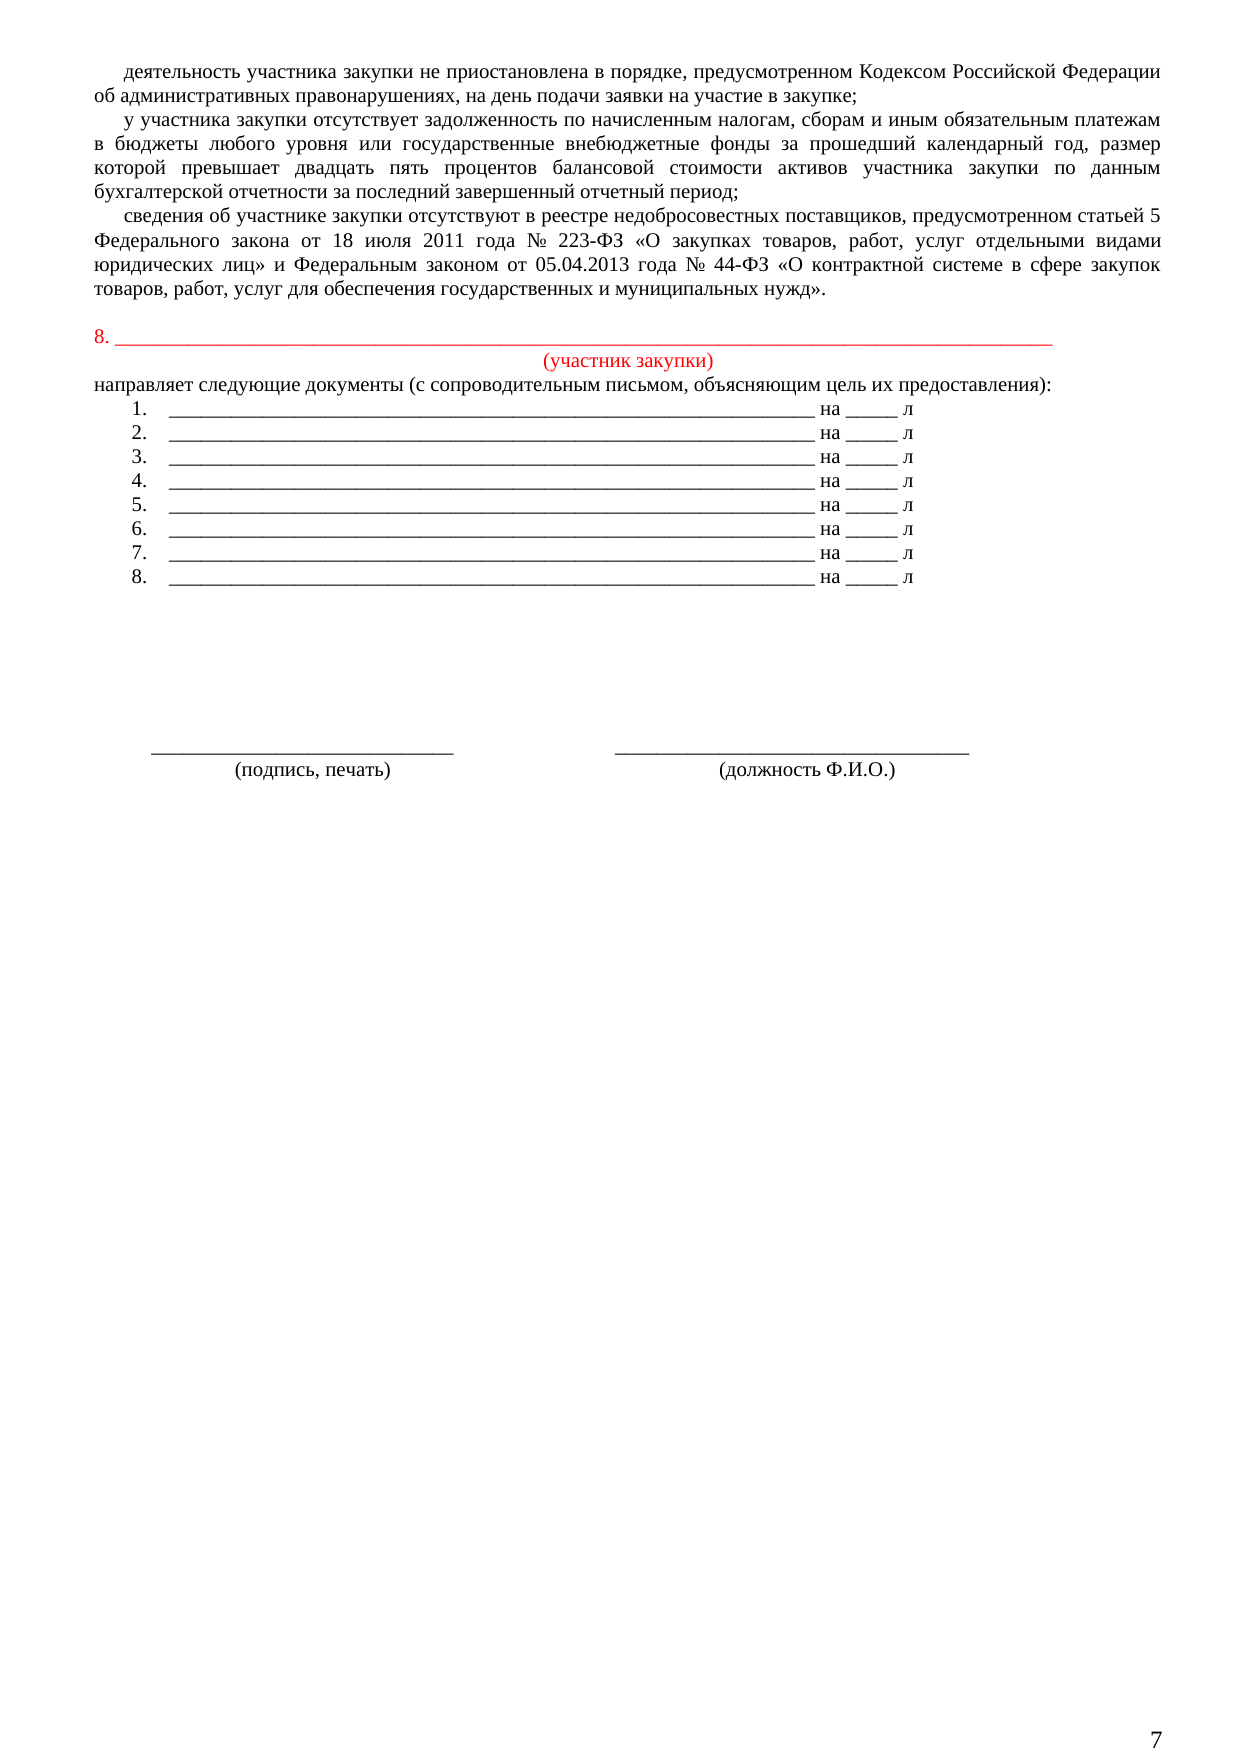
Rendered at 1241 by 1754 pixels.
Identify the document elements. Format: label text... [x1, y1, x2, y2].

list ______________________________________________________________ на _____ л [131, 468, 1162, 492]
text направляет следующие документы (с сопроводительным письмом, объясняющим цель их предоставления): [94, 372, 1162, 396]
text сведения об участнике закупки отсутствуют в реестре недобросовестных поставщиков, предусмотренном статьей 5 Федерального закона от 18 июля 2011 года № 223-ФЗ «О закупках товаров, работ, услуг отдельными видами юридических лиц» и Федеральным законом от 05.04.2013 года № 44-ФЗ «О контрактной системе в сфере закупок товаров, работ, услуг для обеспечения государственных и муниципальных нужд». [94, 203, 1162, 300]
text 8. __________________________________________________________________________________________ [94, 324, 1162, 348]
list ______________________________________________________________ на _____ л [131, 396, 1162, 420]
list ______________________________________________________________ на _____ л [131, 516, 1162, 540]
list ______________________________________________________________ на _____ л [131, 564, 1162, 588]
text _____________________________ __________________________________ [94, 733, 1162, 757]
list ______________________________________________________________ на _____ л [131, 444, 1162, 468]
list ______________________________________________________________ на _____ л [131, 540, 1162, 564]
list ______________________________________________________________ на _____ л [131, 420, 1162, 444]
text у участника закупки отсутствует задолженность по начисленным налогам, сборам и иным обязательным платежам в бюджеты любого уровня или государственные внебюджетные фонды за прошедший календарный год, размер которой превышает двадцать пять процентов балансовой стоимости активов участника закупки по данным бухгалтерской отчетности за последний завершенный отчетный период; [94, 107, 1162, 203]
list ______________________________________________________________ на _____ л [131, 492, 1162, 516]
text (участник закупки) [94, 348, 1162, 372]
text деятельность участника закупки не приостановлена в порядке, предусмотренном Кодексом Российской Федерации об административных правонарушениях, на день подачи заявки на участие в закупке; [94, 59, 1162, 107]
text (подпись, печать) (должность Ф.И.О.) [94, 757, 1162, 781]
